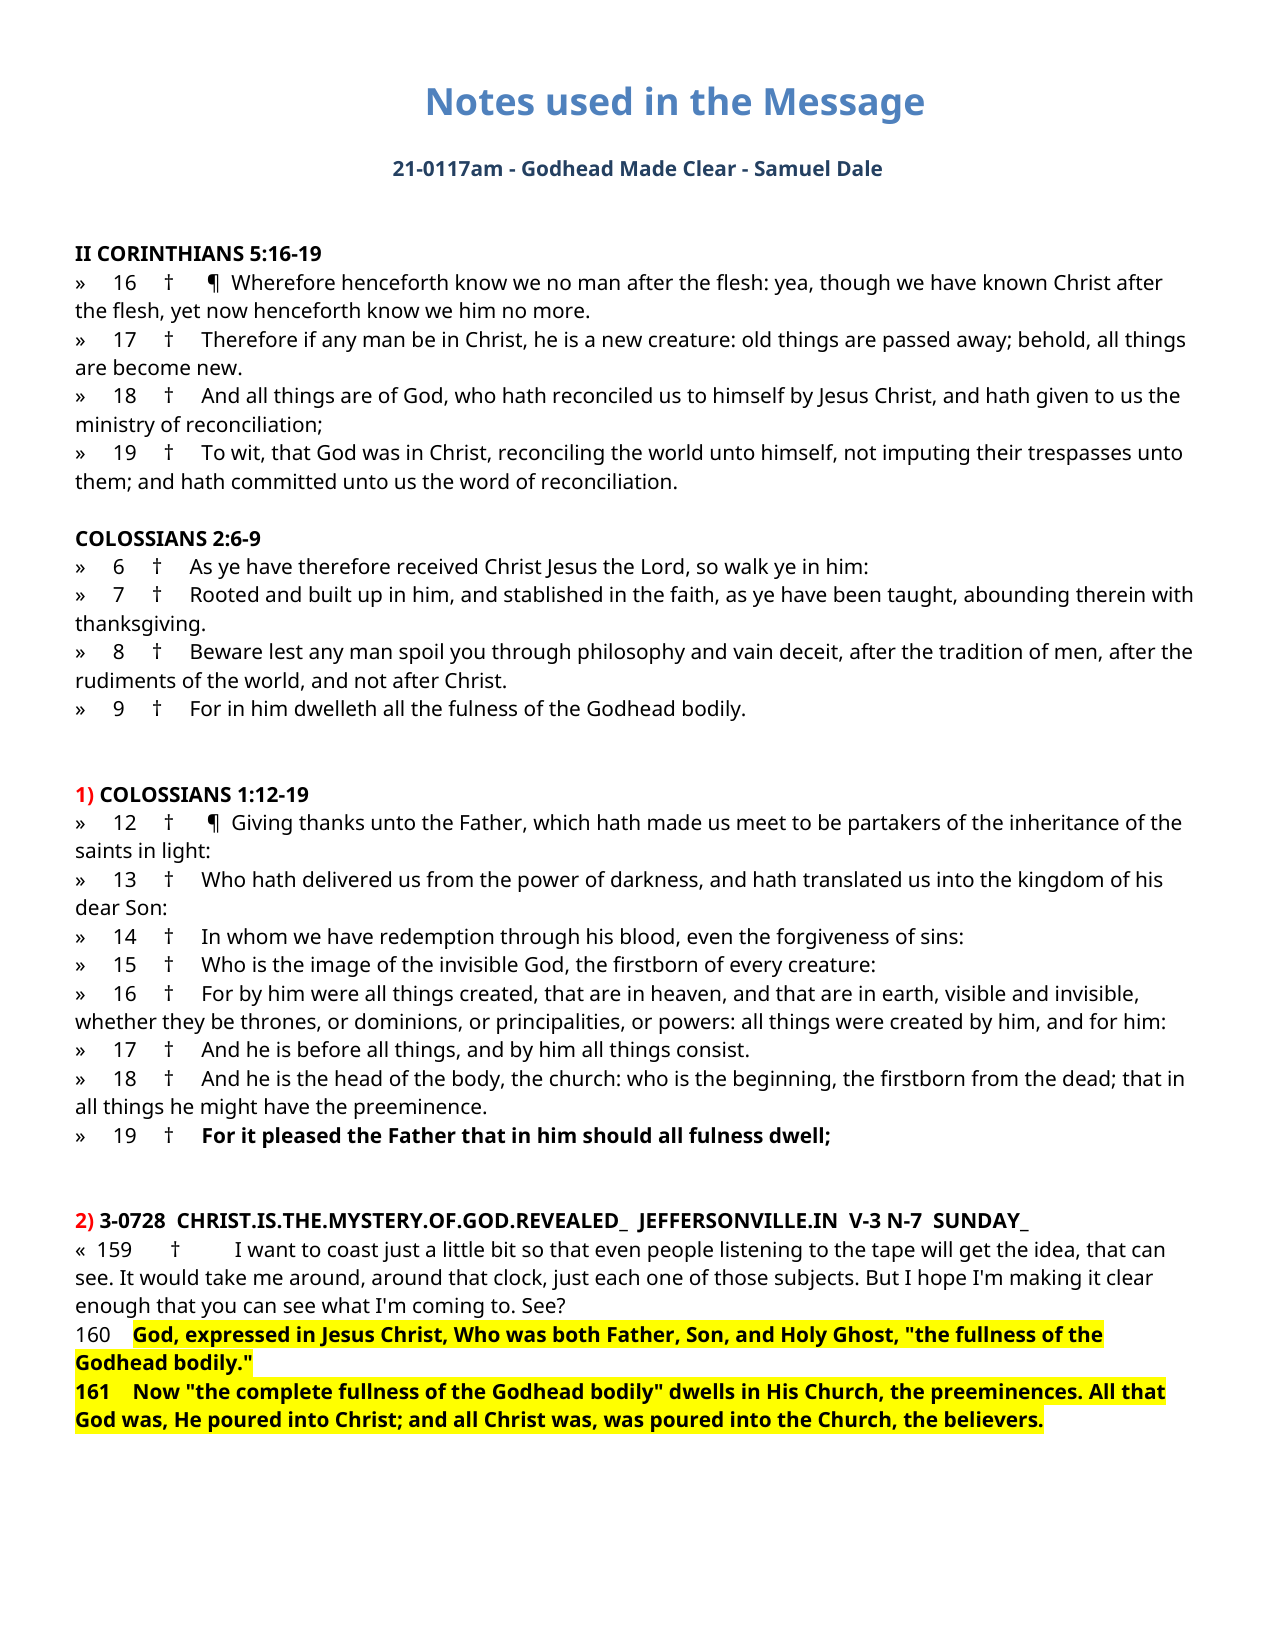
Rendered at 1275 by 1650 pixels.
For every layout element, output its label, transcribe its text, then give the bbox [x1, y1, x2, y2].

text » 19 † For it pleased the Father that in him should all fulness dwell; [75, 1121, 1200, 1149]
text » 6 † As ye have therefore received Christ Jesus the Lord, so walk ye in him: [75, 552, 1200, 581]
text 21-0117am - Godhead Made Clear - Samuel Dale [75, 154, 1200, 211]
text » 17 † Therefore if any man be in Christ, he is a new creature: old things are passed away; behold, all things are become new. [75, 325, 1200, 382]
text » 8 † Beware lest any man spoil you through philosophy and vain deceit, after the tradition of men, after the rudiments of the world, and not after Christ. [75, 637, 1200, 694]
text » 9 † For in him dwelleth all the fulness of the Godhead bodily. [75, 694, 1200, 723]
text » 12 † ¶ Giving thanks unto the Father, which hath made us meet to be partakers of the inheritance of the saints in light: [75, 808, 1200, 865]
text COLOSSIANS 2:6-9 [75, 524, 1200, 552]
text » 17 † And he is before all things, and by him all things consist. [75, 1036, 1200, 1064]
text » 13 † Who hath delivered us from the power of darkness, and hath translated us into the kingdom of his dear Son: [75, 865, 1200, 922]
text » 19 † To wit, that God was in Christ, reconciling the world unto himself, not imputing their trespasses unto them; and hath committed unto us the word of reconciliation. [75, 438, 1200, 495]
text » 18 † And he is the head of the body, the church: who is the beginning, the firstborn from the dead; that in all things he might have the preeminence. [75, 1064, 1200, 1121]
text « 159 † I want to coast just a little bit so that even people listening to the tape will get the idea, that can see. It would take me around, around that clock, just each one of those subjects. But I hope I'm making it clear enough that you can see what I'm coming to. See? [75, 1235, 1200, 1320]
text » 16 † For by him were all things created, that are in heaven, and that are in earth, visible and invisible, whether they be thrones, or dominions, or principalities, or powers: all things were created by him, and for him: [75, 979, 1200, 1036]
text 1) COLOSSIANS 1:12-19 [75, 780, 1200, 808]
text II CORINTHIANS 5:16-19 [75, 239, 1200, 268]
text » 7 † Rooted and built up in him, and stablished in the faith, as ye have been taught, abounding therein with thanksgiving. [75, 581, 1200, 637]
text 160 God, expressed in Jesus Christ, Who was both Father, Son, and Holy Ghost, "the fullness of the Godhead bodily." [75, 1320, 1200, 1377]
text Notes used in the Message [150, 75, 1200, 126]
text » 14 † In whom we have redemption through his blood, even the forgiveness of sins: [75, 922, 1200, 950]
text » 15 † Who is the image of the invisible God, the firstborn of every creature: [75, 950, 1200, 979]
text 2) 3-0728 CHRIST.IS.THE.MYSTERY.OF.GOD.REVEALED_ JEFFERSONVILLE.IN V-3 N-7 SUNDAY_ [75, 1206, 1200, 1235]
text » 16 † ¶ Wherefore henceforth know we no man after the flesh: yea, though we have known Christ after the flesh, yet now henceforth know we him no more. [75, 268, 1200, 325]
text » 18 † And all things are of God, who hath reconciled us to himself by Jesus Christ, and hath given to us the ministry of reconciliation; [75, 382, 1200, 438]
